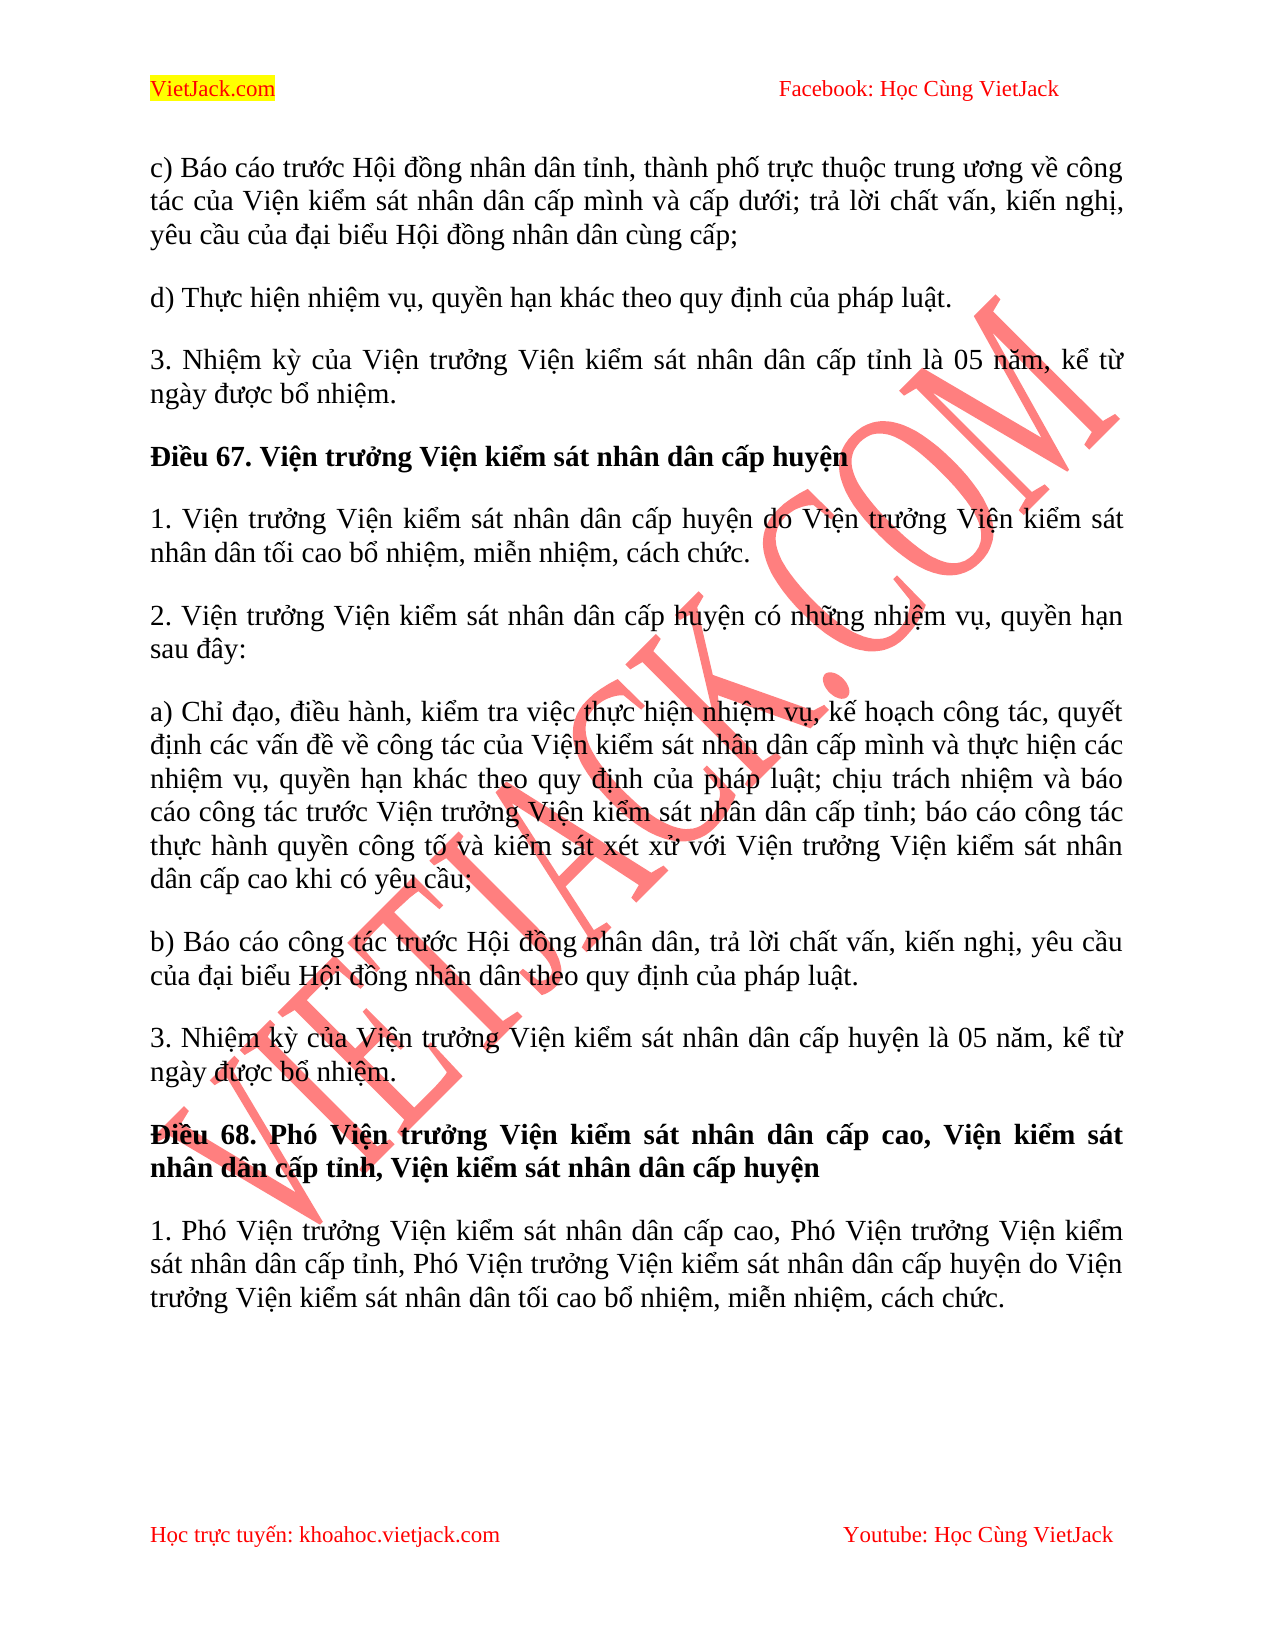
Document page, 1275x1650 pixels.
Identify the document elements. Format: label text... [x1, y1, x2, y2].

text 3. Nhiệm kỳ của Viện trưởng Viện kiểm sát nhân dân cấp tỉnh là 05 năm, kể từ ngày được bổ nhiệm. [150, 342, 1125, 409]
text 1. Phó Viện trưởng Viện kiểm sát nhân dân cấp cao, Phó Viện trưởng Viện kiểm sát nhân dân cấp tỉnh, Phó Viện trưởng Viện kiểm sát nhân dân cấp huyện do Viện trưởng Viện kiểm sát nhân dân tối cao bổ nhiệm, miễn nhiệm, cách chức. [150, 1213, 1125, 1314]
text 3. Nhiệm kỳ của Viện trưởng Viện kiểm sát nhân dân cấp huyện là 05 năm, kể từ ngày được bổ nhiệm. [150, 1021, 1125, 1088]
text Điều 68. Phó Viện trưởng Viện kiểm sát nhân dân cấp cao, Viện kiểm sát nhân dân cấp tỉnh, Viện kiểm sát nhân dân cấp huyện [150, 1117, 1125, 1184]
text 2. Viện trưởng Viện kiểm sát nhân dân cấp huyện có những nhiệm vụ, quyền hạn sau đây: [150, 598, 1125, 665]
text a) Chỉ đạo, điều hành, kiểm tra việc thực hiện nhiệm vụ, kế hoạch công tác, quyết định các vấn đề về công tác của Viện kiểm sát nhân dân cấp mình và thực hiện các nhiệm vụ, quyền hạn khác theo quy định của pháp luật; chịu trách nhiệm và báo cáo công tác trước Viện trưởng Viện kiểm sát nhân dân cấp tỉnh; báo cáo công tác thực hành quyền công tố và kiểm sát xét xử với Viện trưởng Viện kiểm sát nhân dân cấp cao khi có yêu cầu; [150, 694, 1125, 895]
text d) Thực hiện nhiệm vụ, quyền hạn khác theo quy định của pháp luật. [150, 280, 1125, 313]
text b) Báo cáo công tác trước Hội đồng nhân dân, trả lời chất vấn, kiến nghị, yêu cầu của đại biểu Hội đồng nhân dân theo quy định của pháp luật. [150, 924, 1125, 991]
text c) Báo cáo trước Hội đồng nhân dân tỉnh, thành phố trực thuộc trung ương về công tác của Viện kiểm sát nhân dân cấp mình và cấp dưới; trả lời chất vấn, kiến nghị, yêu cầu của đại biểu Hội đồng nhân dân cùng cấp; [150, 150, 1125, 251]
text 1. Viện trưởng Viện kiểm sát nhân dân cấp huyện do Viện trưởng Viện kiểm sát nhân dân tối cao bổ nhiệm, miễn nhiệm, cách chức. [150, 501, 1125, 568]
text Điều 67. Viện trưởng Viện kiểm sát nhân dân cấp huyện [150, 439, 1125, 472]
